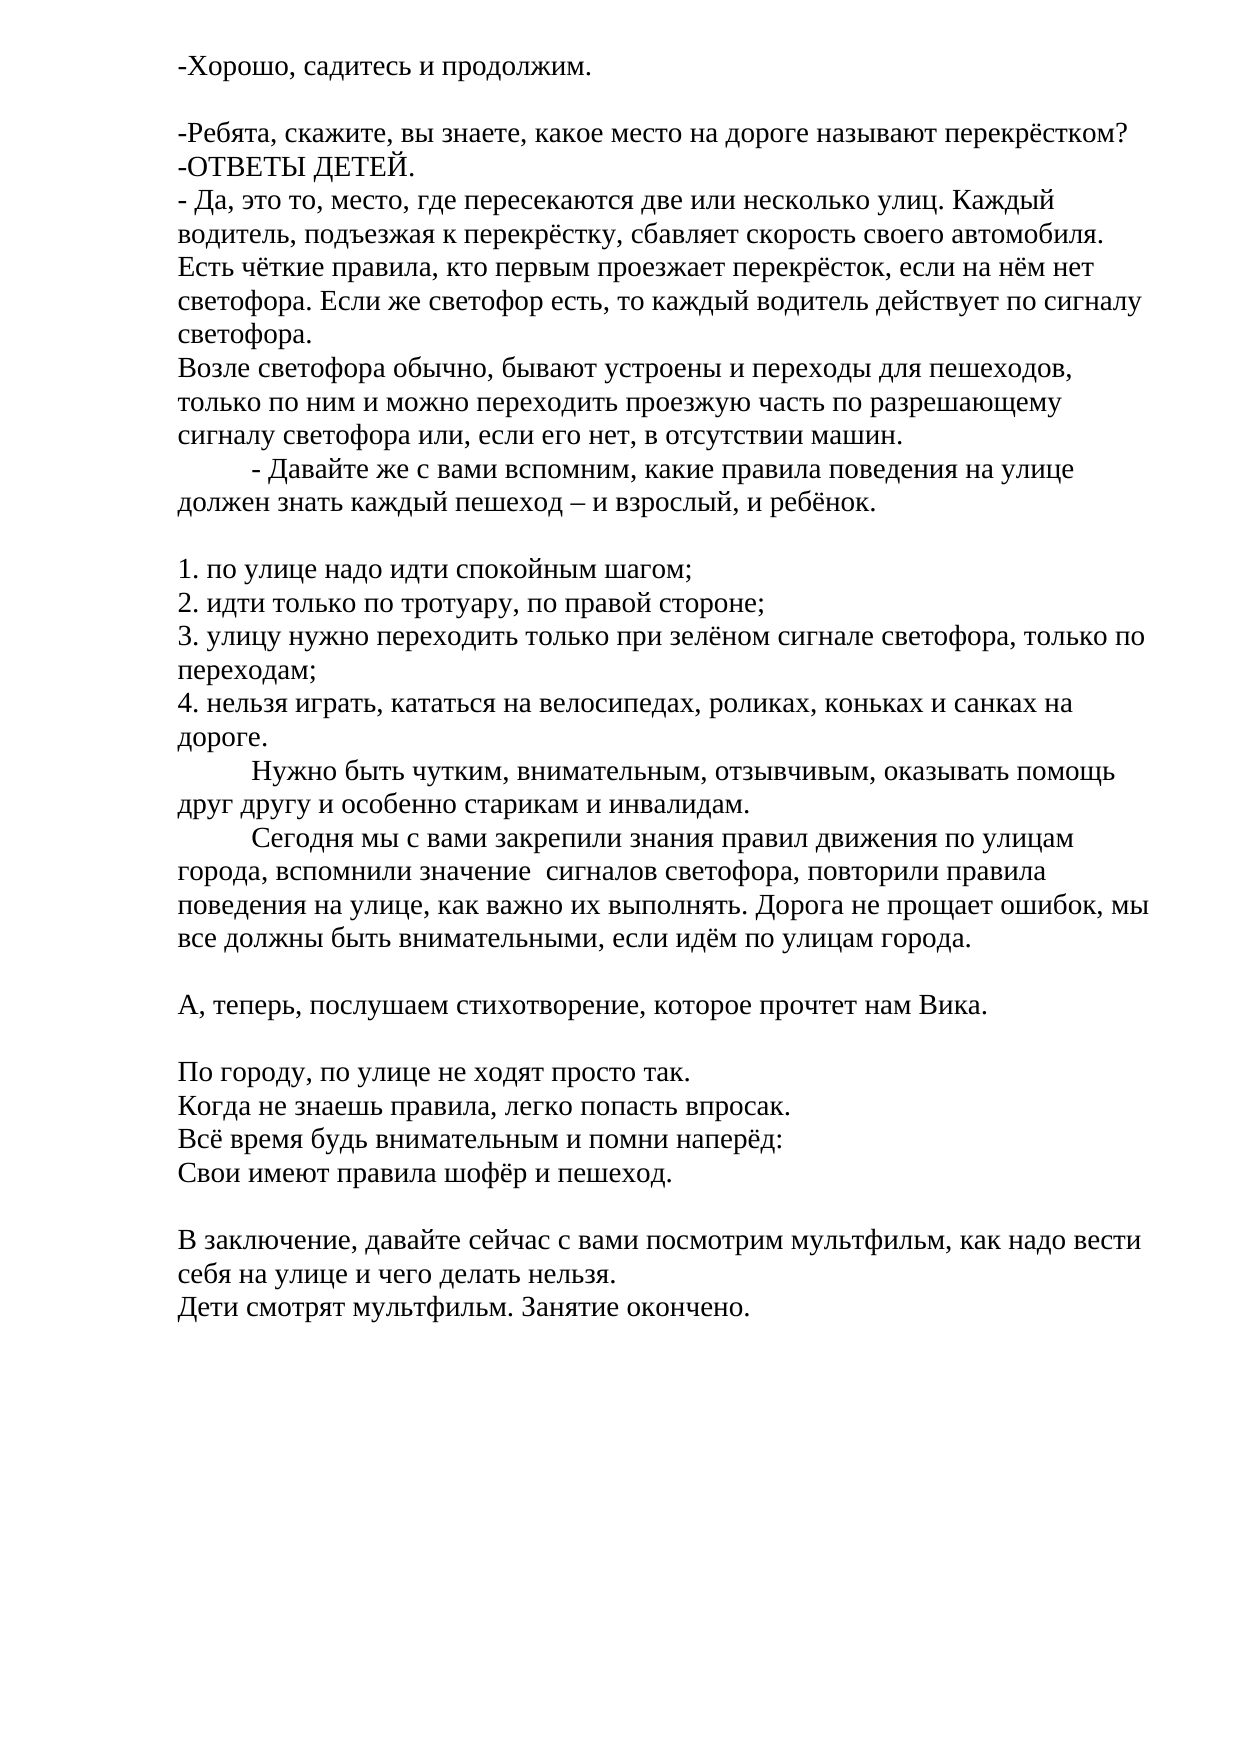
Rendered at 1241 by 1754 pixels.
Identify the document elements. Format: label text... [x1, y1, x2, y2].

text В заключение, давайте сейчас с вами посмотрим мультфильм, как надо вести себя на улице и чего делать нельзя. [177, 1222, 1152, 1289]
text Возле светофора обычно, бывают устроены и переходы для пешеходов, только по ним и можно переходить проезжую часть по разрешающему сигналу светофора или, если его нет, в отсутствии машин. [177, 350, 1152, 451]
text -Ребята, скажите, вы знаете, какое место на дороге называют перекрёстком? [177, 115, 1152, 149]
text -Хорошо, садитесь и продолжим. [177, 48, 1152, 82]
text По городу, по улице не ходят просто так. [177, 1054, 1152, 1088]
text Свои имеют правила шофёр и пешеход. [177, 1155, 1152, 1189]
text -ОТВЕТЫ ДЕТЕЙ. [177, 149, 1152, 182]
text 3. улицу нужно переходить только при зелёном сигнале светофора, только по переходам; [177, 618, 1152, 686]
text Дети смотрят мультфильм. Занятие окончено. [177, 1289, 1152, 1323]
text 4. нельзя играть, кататься на велосипедах, роликах, коньках и санках на дороге. [177, 686, 1152, 753]
text Когда не знаешь правила, легко попасть впросак. [177, 1088, 1152, 1122]
text Нужно быть чутким, внимательным, отзывчивым, оказывать помощь друг другу и особенно старикам и инвалидам. [177, 753, 1152, 820]
text Всё время будь внимательным и помни наперёд: [177, 1122, 1152, 1155]
text - Давайте же с вами вспомним, какие правила поведения на улице должен знать каждый пешеход – и взрослый, и ребёнок. [177, 451, 1152, 518]
text Сегодня мы с вами закрепили знания правил движения по улицам города, вспомнили значение сигналов светофора, повторили правила поведения на улице, как важно их выполнять. Дорога не прощает ошибок, мы все должны быть внимательными, если идём по улицам города. [177, 820, 1152, 954]
text 2. идти только по тротуару, по правой стороне; [177, 585, 1152, 618]
text 1. по улице надо идти спокойным шагом; [177, 551, 1152, 585]
text - Да, это то, место, где пересекаются две или несколько улиц. Каждый водитель, подъезжая к перекрёстку, сбавляет скорость своего автомобиля. Есть чёткие правила, кто первым проезжает перекрёсток, если на нём нет светофора. Если же светофор есть, то каждый водитель действует по сигналу светофора. [177, 182, 1152, 350]
text А, теперь, послушаем стихотворение, которое прочтет нам Вика. [177, 987, 1152, 1021]
